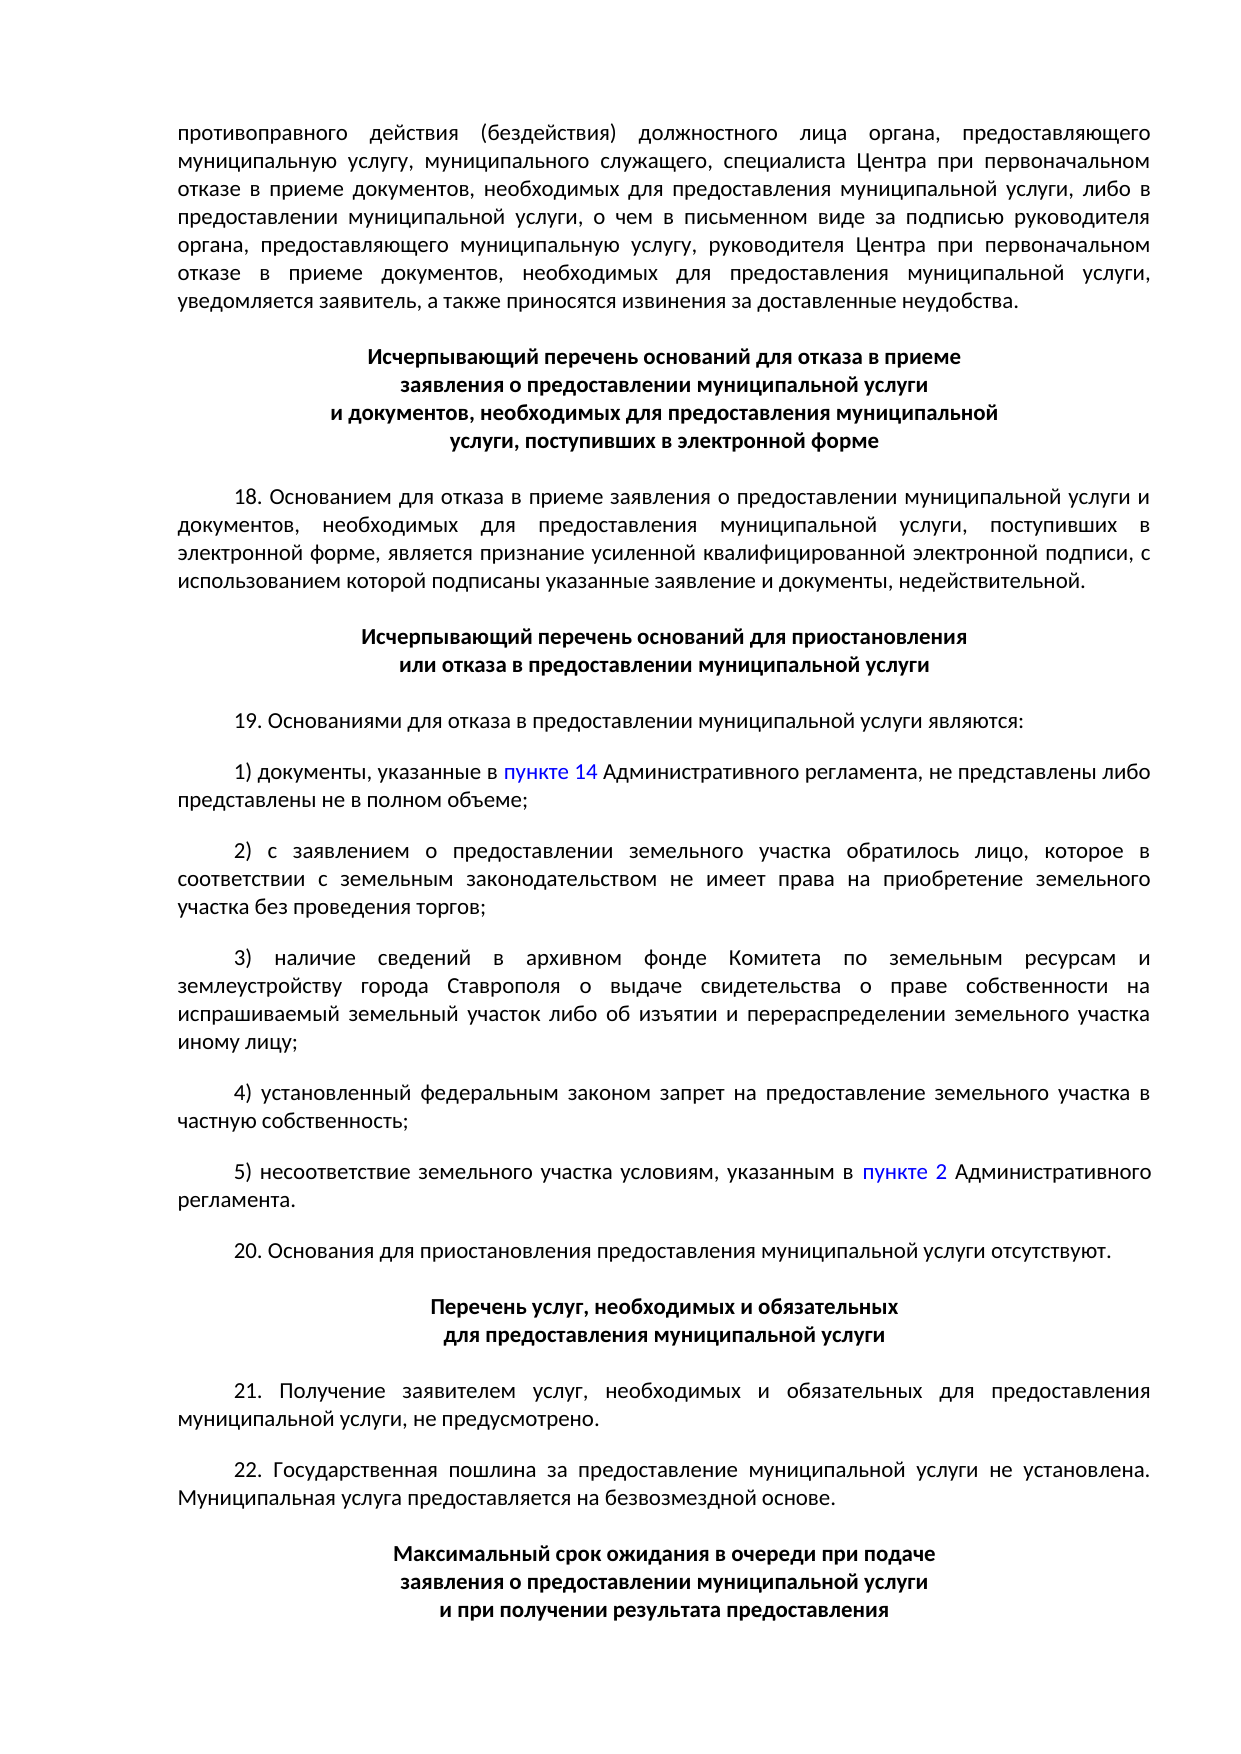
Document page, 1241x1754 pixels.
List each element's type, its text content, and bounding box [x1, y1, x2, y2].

text 18. Основанием для отказа в приеме заявления о предоставлении муниципальной услуги и документов, необходимых для предоставления муниципальной услуги, поступивших в электронной форме, является признание усиленной квалифицированной электронной подписи, с использованием которой подписаны указанные заявление и документы, недействительной. [177, 482, 1152, 594]
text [177, 118, 1152, 314]
title Максимальный срок ожидания в очереди при подаче [177, 1539, 1152, 1567]
text 5) несоответствие земельного участка условиям, указанным в пункте 2 Административного регламента. [177, 1157, 1152, 1213]
title услуги, поступивших в электронной форме [177, 426, 1152, 454]
title и документов, необходимых для предоставления муниципальной [177, 398, 1152, 426]
title заявления о предоставлении муниципальной услуги [177, 370, 1152, 398]
text 22. Государственная пошлина за предоставление муниципальной услуги не установлена. Муниципальная услуга предоставляется на безвозмездной основе. [177, 1455, 1152, 1511]
title Перечень услуг, необходимых и обязательных [177, 1292, 1152, 1320]
title и при получении результата предоставления [177, 1596, 1152, 1623]
text 3) наличие сведений в архивном фонде Комитета по земельным ресурсам и землеустройству города Ставрополя о выдаче свидетельства о праве собственности на испрашиваемый земельный участок либо об изъятии и перераспределении земельного участка иному лицу; [177, 943, 1152, 1056]
text 2) с заявлением о предоставлении земельного участка обратилось лицо, которое в соответствии с земельным законодательством не имеет права на приобретение земельного участка без проведения торгов; [177, 836, 1152, 921]
text 1) документы, указанные в пункте 14 Административного регламента, не представлены либо представлены не в полном объеме; [177, 757, 1152, 813]
text 19. Основаниями для отказа в предоставлении муниципальной услуги являются: [177, 707, 1152, 734]
text 20. Основания для приостановления предоставления муниципальной услуги отсутствуют. [177, 1236, 1152, 1264]
title для предоставления муниципальной услуги [177, 1320, 1152, 1348]
text 4) установленный федеральным законом запрет на предоставление земельного участка в частную собственность; [177, 1078, 1152, 1134]
title Исчерпывающий перечень оснований для приостановления [177, 622, 1152, 651]
title заявления о предоставлении муниципальной услуги [177, 1567, 1152, 1596]
text 21. Получение заявителем услуг, необходимых и обязательных для предоставления муниципальной услуги, не предусмотрено. [177, 1376, 1152, 1432]
title Исчерпывающий перечень оснований для отказа в приеме [177, 342, 1152, 370]
title или отказа в предоставлении муниципальной услуги [177, 651, 1152, 678]
